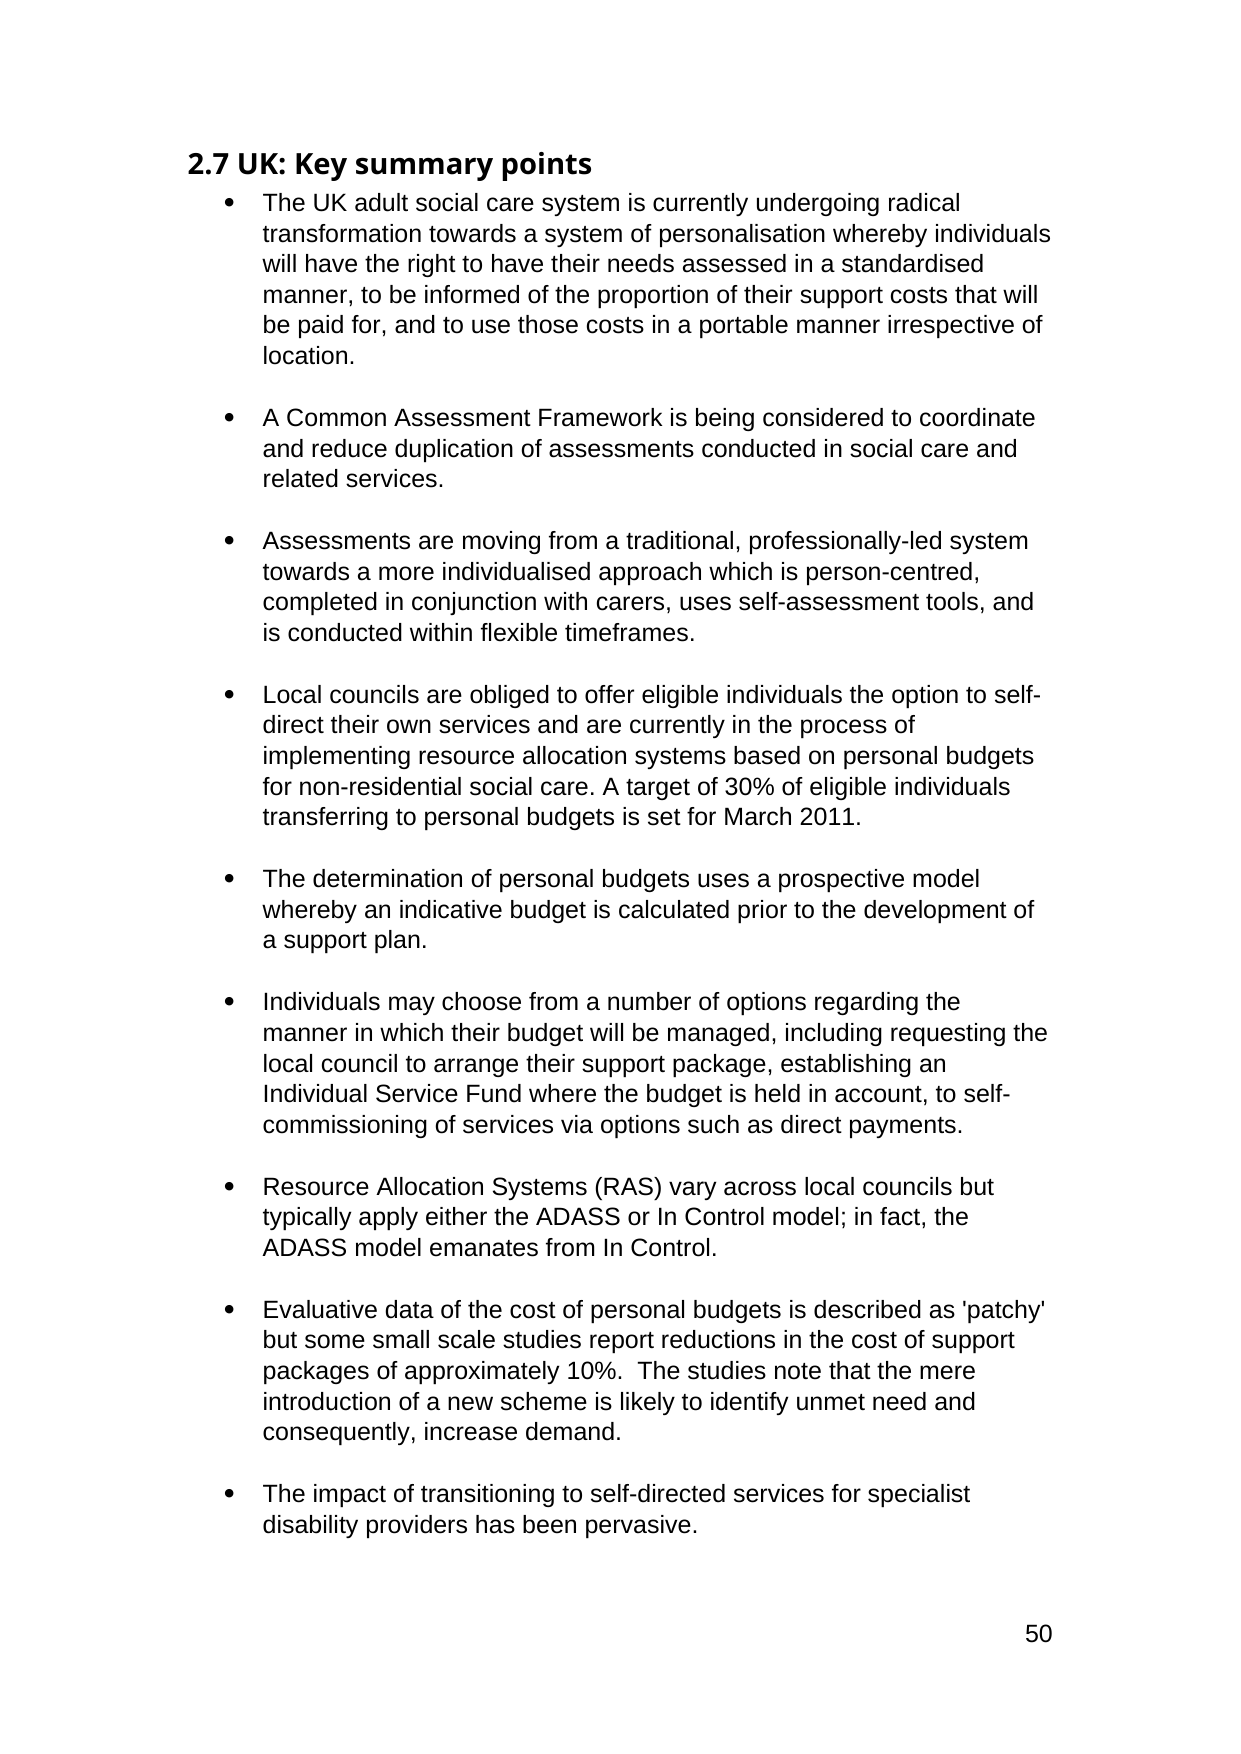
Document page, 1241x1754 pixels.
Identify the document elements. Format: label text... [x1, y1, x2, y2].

list A Common Assessment Framework is being considered to coordinate and reduce duplication of assessments conducted in social care and related services. [225, 402, 1053, 494]
list The impact of transitioning to self-directed services for specialist disability providers has been pervasive. [225, 1478, 1053, 1539]
list Evaluative data of the cost of personal budgets is described as 'patchy' but some small scale studies report reductions in the cost of support packages of approximately 10%. The studies note that the mere introduction of a new scheme is likely to identify unmet need and consequently, increase demand. [225, 1294, 1053, 1447]
list Resource Allocation Systems (RAS) vary across local councils but typically apply either the ADASS or In Control model; in fact, the ADASS model emanates from In Control. [225, 1171, 1053, 1262]
list Assessments are moving from a traditional, professionally-led system towards a more individualised approach which is person-centred, completed in conjunction with carers, uses self-assessment tools, and is conducted within flexible timeframes. [225, 525, 1053, 647]
list The determination of personal budgets uses a prospective model whereby an indicative budget is calculated prior to the development of a support plan. [225, 863, 1053, 955]
list Individuals may choose from a number of options regarding the manner in which their budget will be managed, including requesting the local council to arrange their support package, establishing an Individual Service Fund where the budget is held in account, to self-commissioning of services via options such as direct payments. [225, 986, 1053, 1139]
list The adult social care system is currently undergoing radical transformation towards a system of personalisation whereby individuals will have the right to have their needs assessed in a standardised manner, to be informed of the proportion of their support costs that will be paid for, and to use those costs in a portable manner irrespective of location. [225, 187, 1053, 371]
list Local councils are obliged to offer eligible individuals the option to self-direct their own services and are currently in the process of implementing resource allocation systems based on personal budgets for non-residential social care. A target of 30% of eligible individuals transferring to personal budgets is set for March 2011. [225, 679, 1053, 832]
subtitle 2.7 : Key summary points [187, 150, 1053, 181]
